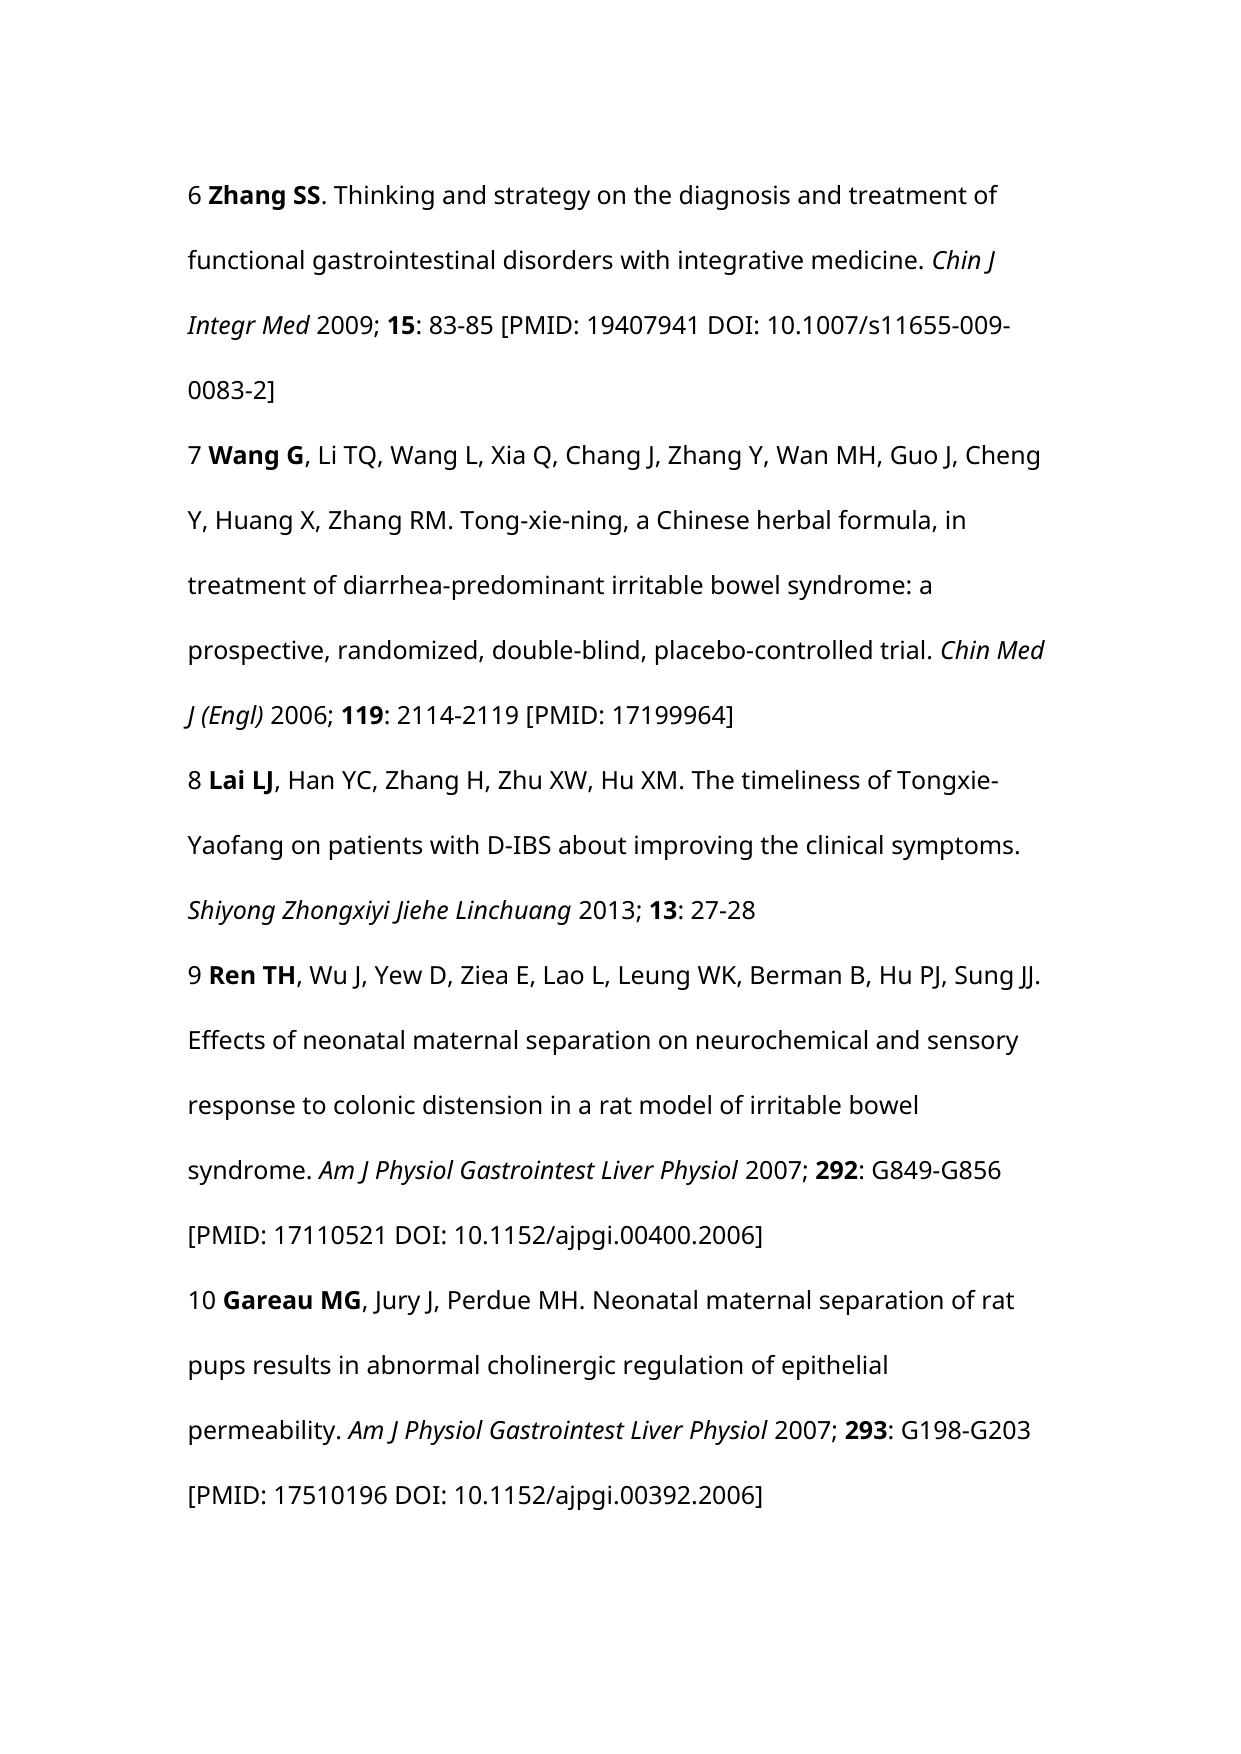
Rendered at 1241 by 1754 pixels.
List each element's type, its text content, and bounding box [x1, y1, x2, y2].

text 9 Ren TH, Wu J, Yew D, Ziea E, Lao L, Leung WK, Berman B, Hu PJ, Sung JJ. Effects of neonatal maternal separation on neurochemical and sensory response to colonic distension in a rat model of irritable bowel syndrome. Am J Physiol Gastrointest Liver Physiol 2007; 292: G849-G856 [PMID: 17110521 DOI: 10.1152/ajpgi.00400.2006] [187, 942, 1053, 1267]
text 6 Zhang SS. Thinking and strategy on the diagnosis and treatment of functional gastrointestinal disorders with integrative medicine. Chin J Integr Med 2009; 15: 83-85 [PMID: 19407941 DOI: 10.1007/s11655-009-0083-2] [187, 162, 1053, 422]
text 7 Wang G, Li TQ, Wang L, Xia Q, Chang J, Zhang Y, Wan MH, Guo J, Cheng Y, Huang X, Zhang RM. Tong-xie-ning, a Chinese herbal formula, in treatment of diarrhea-predominant irritable bowel syndrome: a prospective, randomized, double-blind, placebo-controlled trial. Chin Med J (Engl) 2006; 119: 2114-2119 [PMID: 17199964] [187, 422, 1053, 747]
text 10 Gareau MG, Jury J, Perdue MH. Neonatal maternal separation of rat pups results in abnormal cholinergic regulation of epithelial permeability. Am J Physiol Gastrointest Liver Physiol 2007; 293: G198-G203 [PMID: 17510196 DOI: 10.1152/ajpgi.00392.2006] [187, 1267, 1053, 1527]
text 8 Lai LJ, Han YC, Zhang H, Zhu XW, Hu XM. The timeliness of Tongxie-Yaofang on patients with D-IBS about improving the clinical symptoms. Shiyong Zhongxiyi Jiehe Linchuang 2013; 13: 27-28 [187, 747, 1053, 942]
